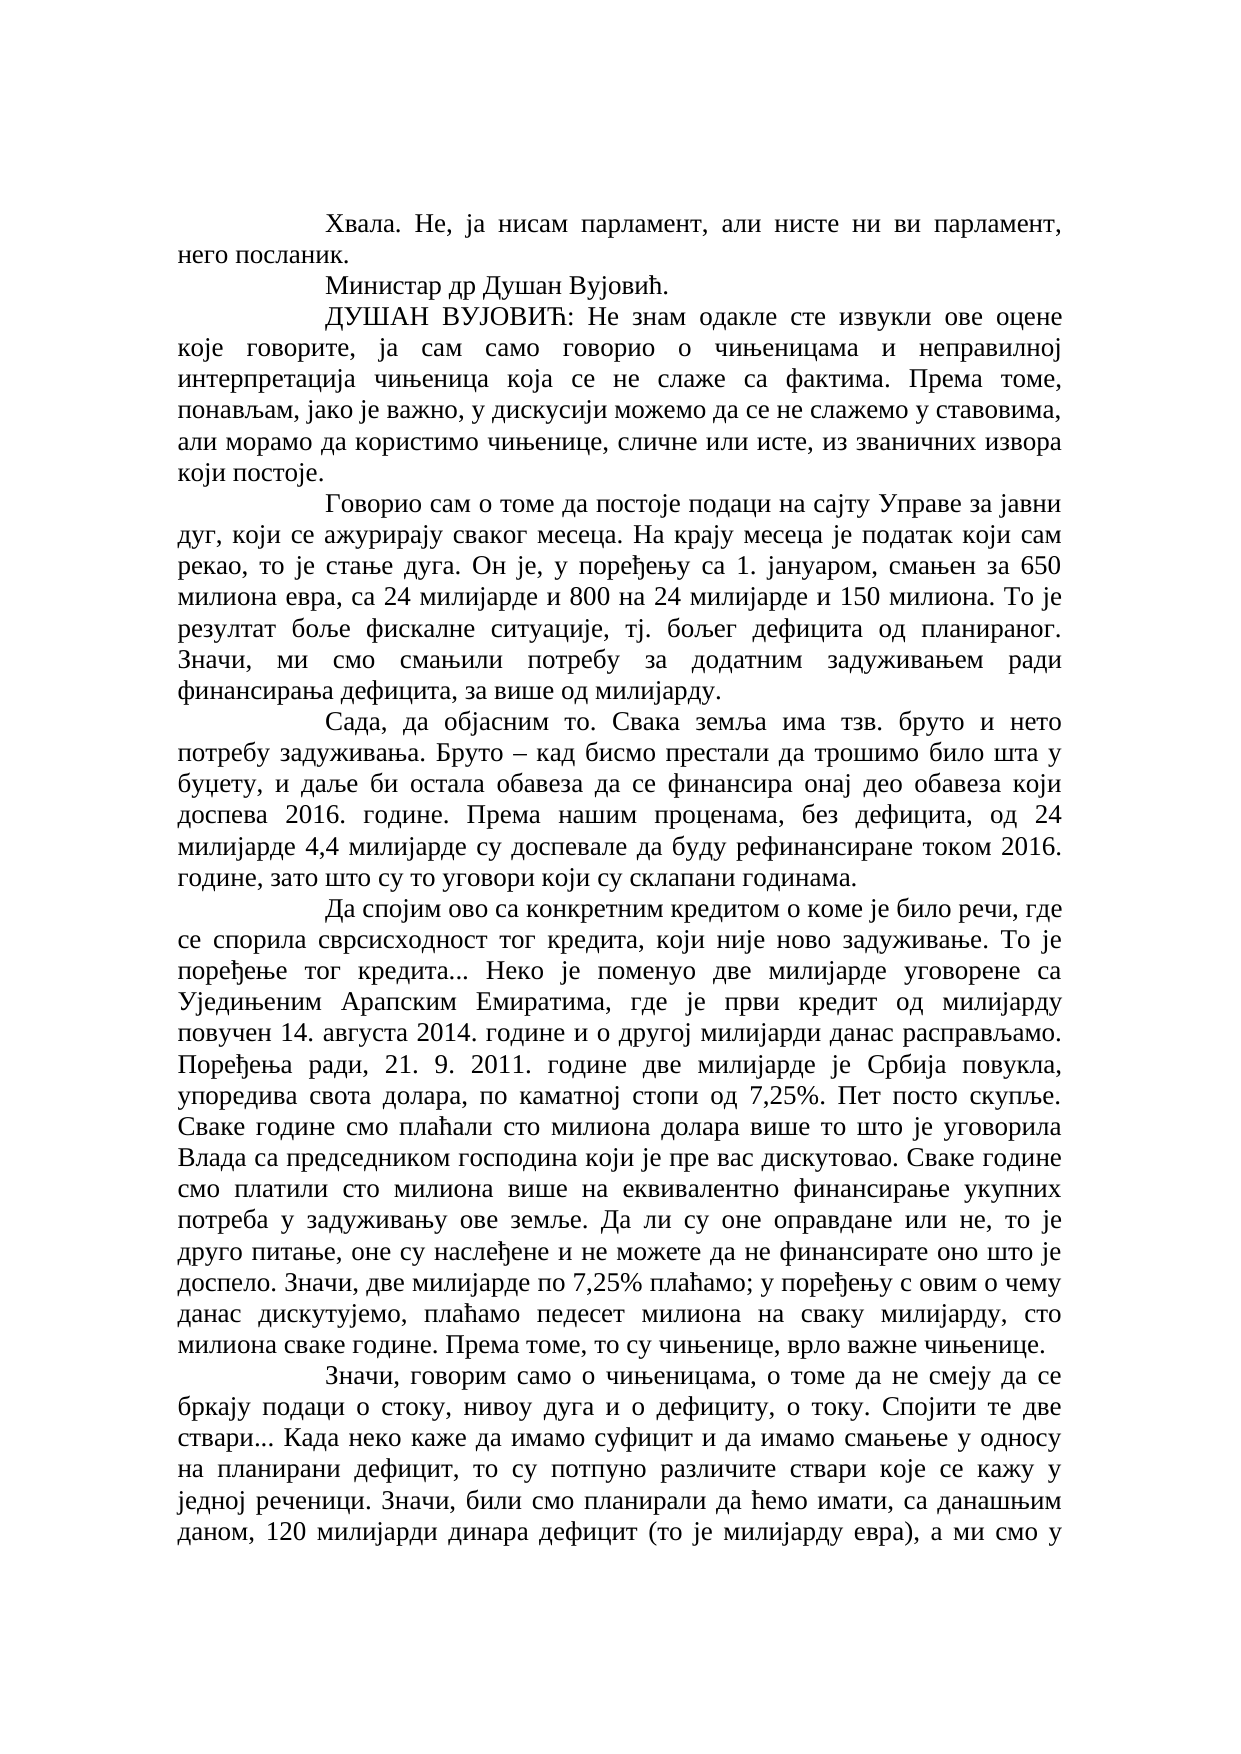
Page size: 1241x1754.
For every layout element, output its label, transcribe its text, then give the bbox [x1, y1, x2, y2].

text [177, 1359, 1063, 1546]
text Министар др Душан Вујовић. [177, 269, 1063, 300]
text Говорио сам о томе да постоје подаци на сајту Управе за јавни дуг, који се ажурирају сваког месеца. На крају месеца је податак који сам рекао, то је стање дуга. Он је, у поређењу са 1. јануаром, смањен за 650 милиона евра, са 24 милијарде и 800 на 24 милијарде и 150 милиона. То је резултат боље фискалне ситуације, тј. бољег дефицита од планираног. Значи, ми смо смањили потребу за додатним задуживањем ради финансирања дефицита, за више од милијарду. [177, 487, 1063, 705]
text Хвала. Не, ја нисам парламент, али нисте ни ви парламент, него посланик. [177, 207, 1063, 269]
text ДУШАН ВУЈОВИЋ: Не знам одакле сте извукли ове оцене које говорите, ја сам само говорио о чињеницама и неправилној интерпретација чињеница која се не слаже са фактима. Према томе, понављам, јако је важно, у дискусији можемо да се не слажемо у ставовима, али морамо да користимо чињенице, сличне или исте, из званичних извора који постоје. [177, 300, 1063, 487]
text Сада, да објасним то. Свака земља има тзв. бруто и нето потребу задуживања. Бруто – кад бисмо престали да трошимо било шта у буџету, и даље би остала обавеза да се финансира онај део обавеза који доспева 2016. године. Према нашим проценама, без дефицита, од 24 милијарде 4,4 милијарде су доспевале да буду рефинансиране током 2016. године, зато што су то уговори који су склапани годинама. [177, 705, 1063, 892]
text Да спојим ово са конкретним кредитом о коме је било речи, где се спорила сврсисходност тог кредита, који није ново задуживање. То је поређење тог кредита... Неко је поменуо две милијарде уговорене са Уједињеним Арапским Емиратима, где је први кредит од милијарду повучен 14. августа 2014. године и о другој милијарди данас расправљамо. Поређења ради, 21. 9. 2011. године две милијарде је Србија повукла, упоредива свота долара, по каматној стопи од 7,25%. Пет посто скупље. Сваке године смо плаћали сто милиона долара више то што је уговорила Влада са председником господина који је пре вас дискутовао. Сваке године смо платили сто милиона више на еквивалентно финансирање укупних потреба у задуживању ове земље. Да ли су оне оправдане или не, то је друго питање, оне су наслеђене и не можете да не финансирате оно што је доспело. Значи, две милијарде по 7,25% плаћамо; у поређењу с овим о чему данас дискутујемо, плаћамо педесет милиона на сваку милијарду, сто милиона сваке године. Према томе, то су чињенице, врло важне чињенице. [177, 892, 1063, 1359]
